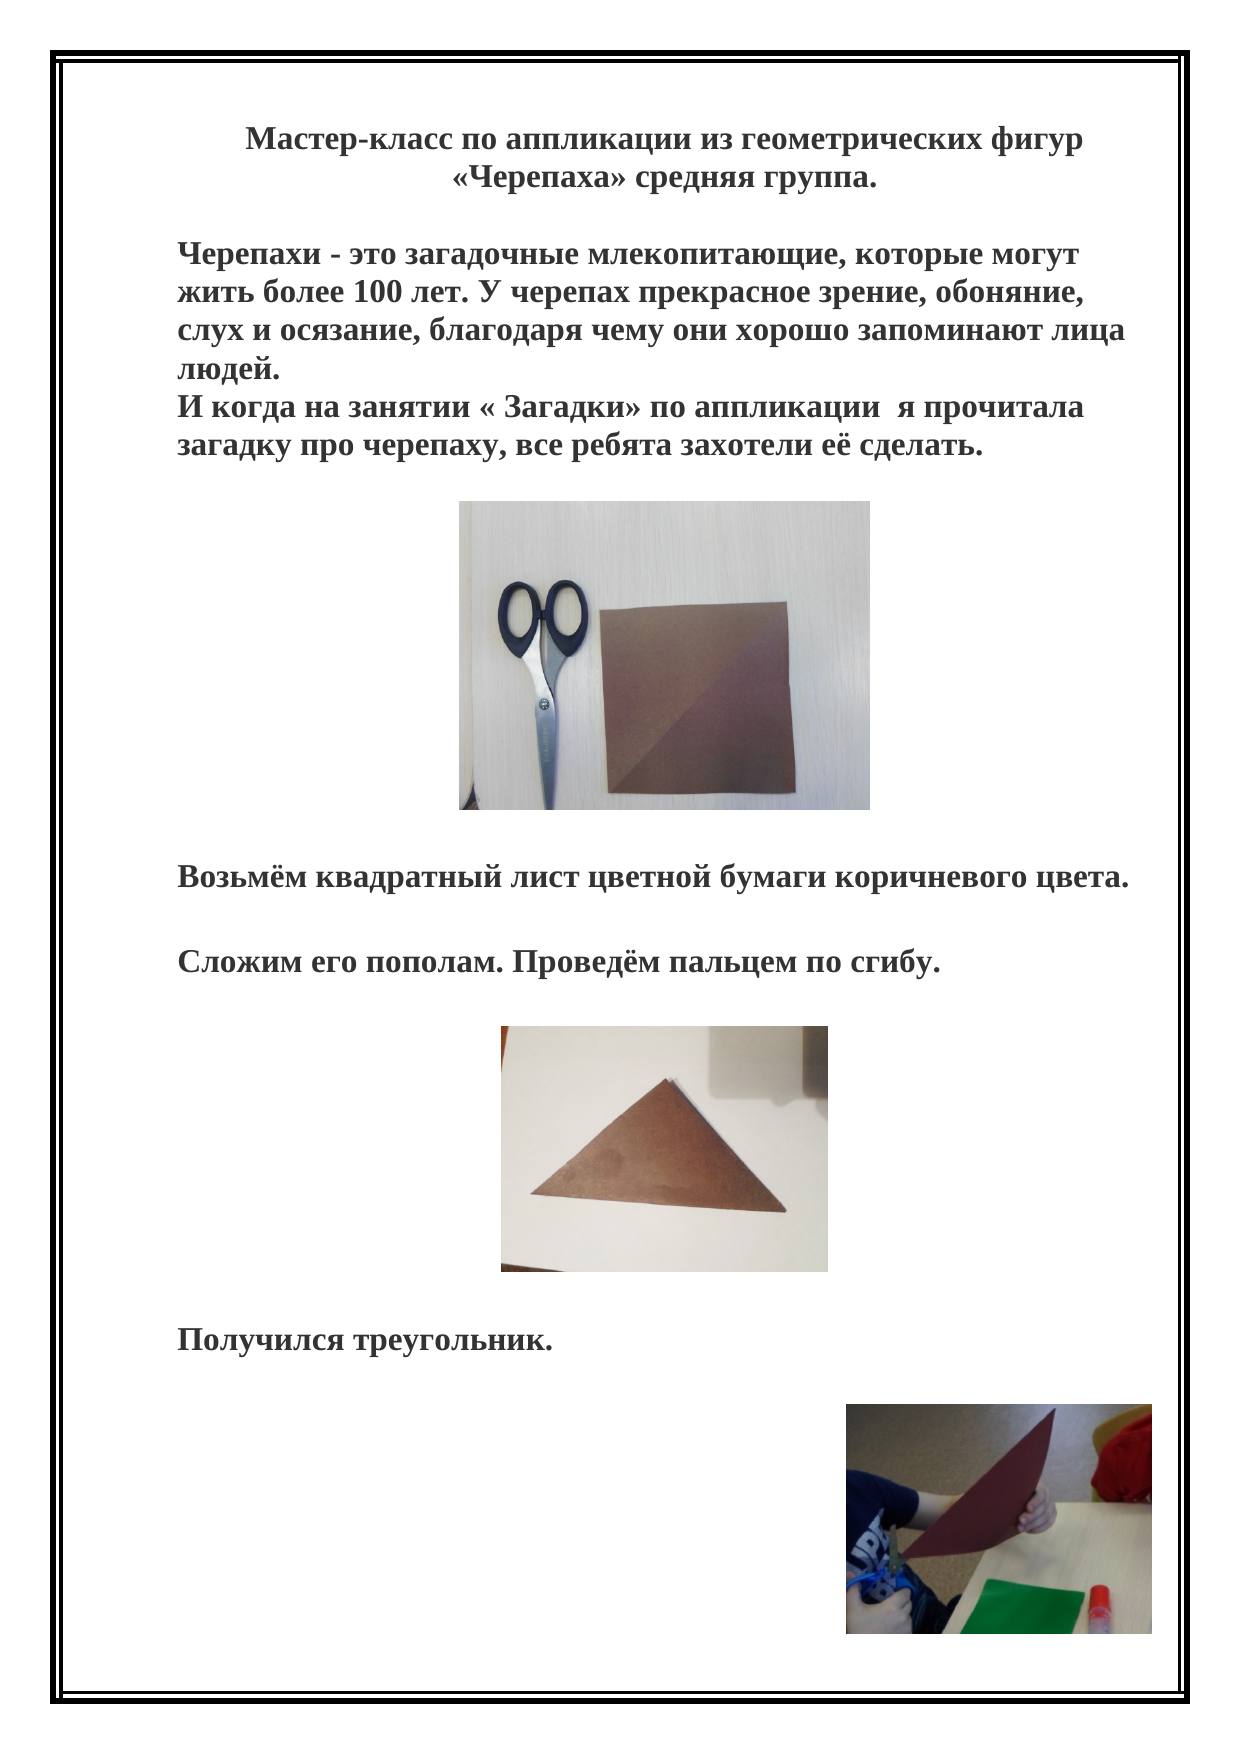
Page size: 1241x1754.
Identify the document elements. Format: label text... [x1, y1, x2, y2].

picture [501, 1026, 828, 1272]
picture [846, 1404, 1152, 1634]
text Получился треугольник. [177, 1319, 1152, 1357]
text Мастер-класс по аппликации из геометрических фигур «Черепаха» средняя группа. [177, 118, 1152, 195]
text Черепахи - это загадочные млекопитающие, которые могут жить более 100 лет. У черепах прекрасное зрение, обоняние, слух и осязание, благодаря чему они хорошо запоминают лица людей. [177, 233, 1152, 386]
text Сложим его пополам. Проведём пальцем по сгибу. [177, 942, 1152, 980]
text Возьмём квадратный лист цветной бумаги коричневого цвета. [177, 856, 1152, 895]
picture [459, 501, 870, 810]
text И когда на занятии « Загадки» по аппликации я прочитала загадку про черепаху, все ребята захотели её сделать. [177, 386, 1152, 463]
